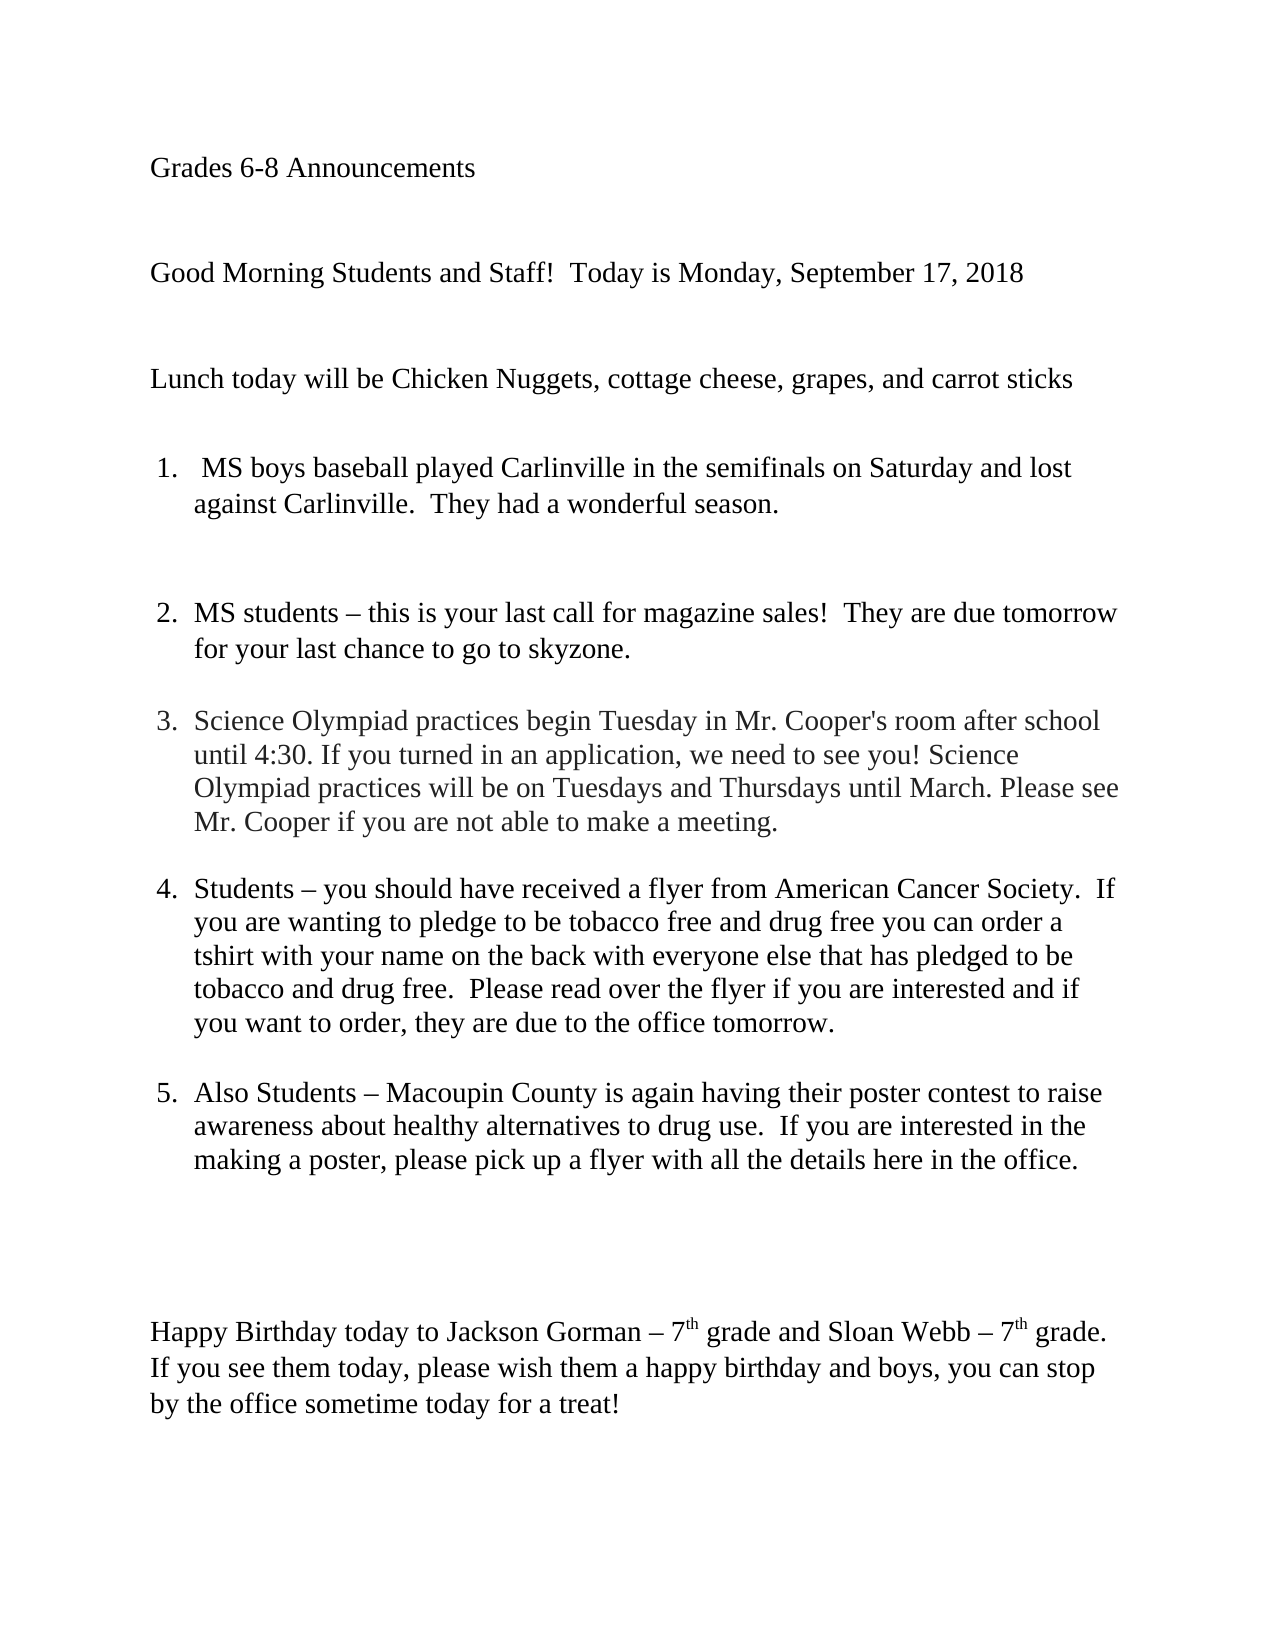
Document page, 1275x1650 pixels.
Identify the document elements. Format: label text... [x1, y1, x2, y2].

text Happy Birthday today to Jackson Gorman – 7th grade and Sloan Webb – 7th grade. If you see them today, please wish them a happy birthday and boys, you can stop by the office sometime today for a treat! [150, 1314, 1125, 1419]
list Also Students – Macoupin County is again having their poster contest to raise awareness about healthy alternatives to drug use. If you are interested in the making a poster, please pick up a flyer with all the details here in the office. [156, 1075, 1125, 1175]
list Science Olympiad practices begin Tuesday in Mr. Cooper's room after school until 4:30. If you turned in an application, we need to see you! Science Olympiad practices will be on Tuesdays and Thursdays until March. Please see Mr. Cooper if you are not able to make a meeting. [156, 703, 1125, 837]
text Grades 6-8 Announcements [150, 150, 1125, 183]
text Good Morning Students and Staff! Today is Monday, September 17, 2018 [150, 256, 1125, 289]
list MS students – this is your last call for magazine sales! They are due tomorrow for your last chance to go to skyzone. [156, 595, 1125, 664]
text Lunch today will be Chicken Nuggets, cottage cheese, grapes, and carrot sticks [150, 361, 1125, 395]
list Students – you should have received a flyer from American Cancer Society. If you are wanting to pledge to be tobacco free and drug free you can order a tshirt with your name on the back with everyone else that has pledged to be tobacco and drug free. Please read over the flyer if you are interested and if you want to order, they are due to the office tomorrow. [156, 871, 1125, 1039]
list MS boys baseball played Carlinville in the semifinals on Saturday and lost against Carlinville. They had a wonderful season. [156, 450, 1125, 520]
